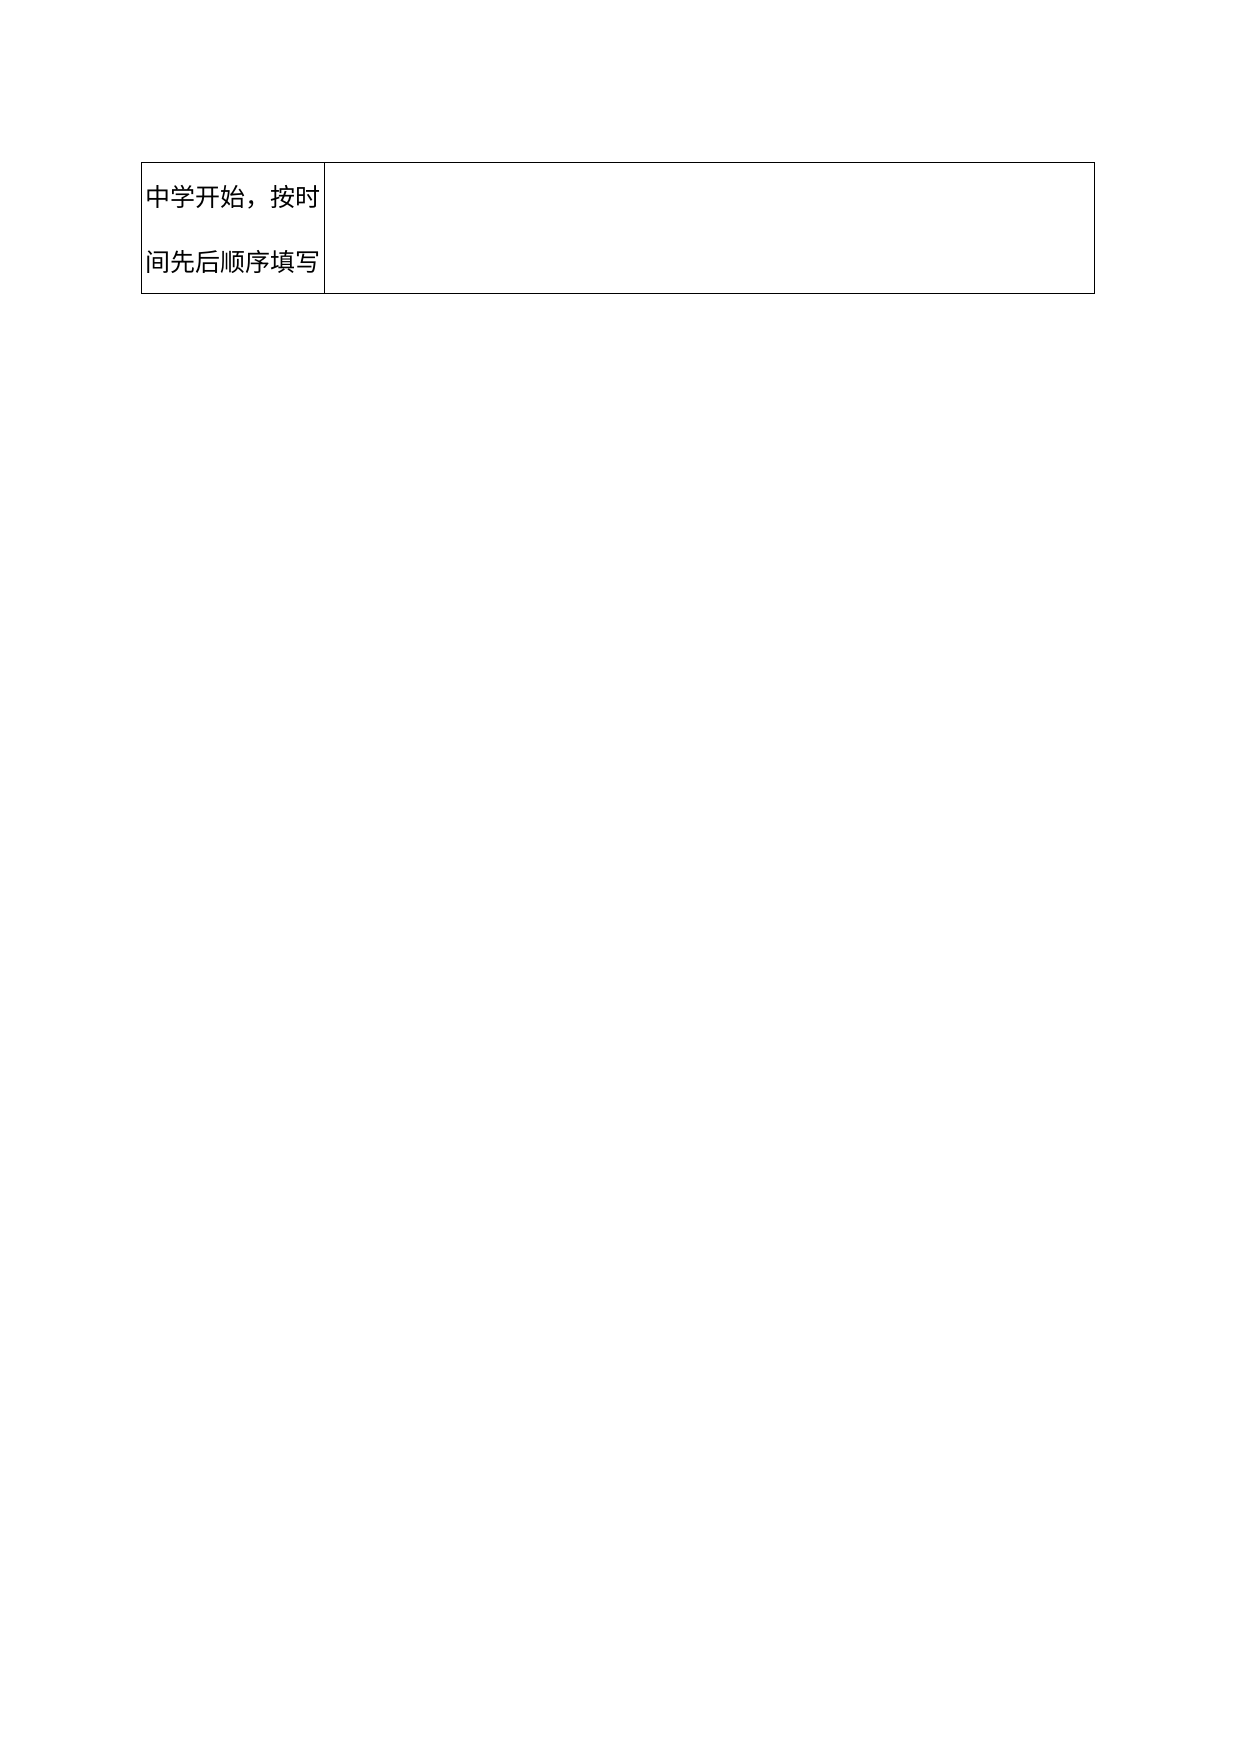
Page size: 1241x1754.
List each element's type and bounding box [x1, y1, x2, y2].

table_cell [142, 163, 324, 293]
table_cell [325, 163, 1094, 293]
